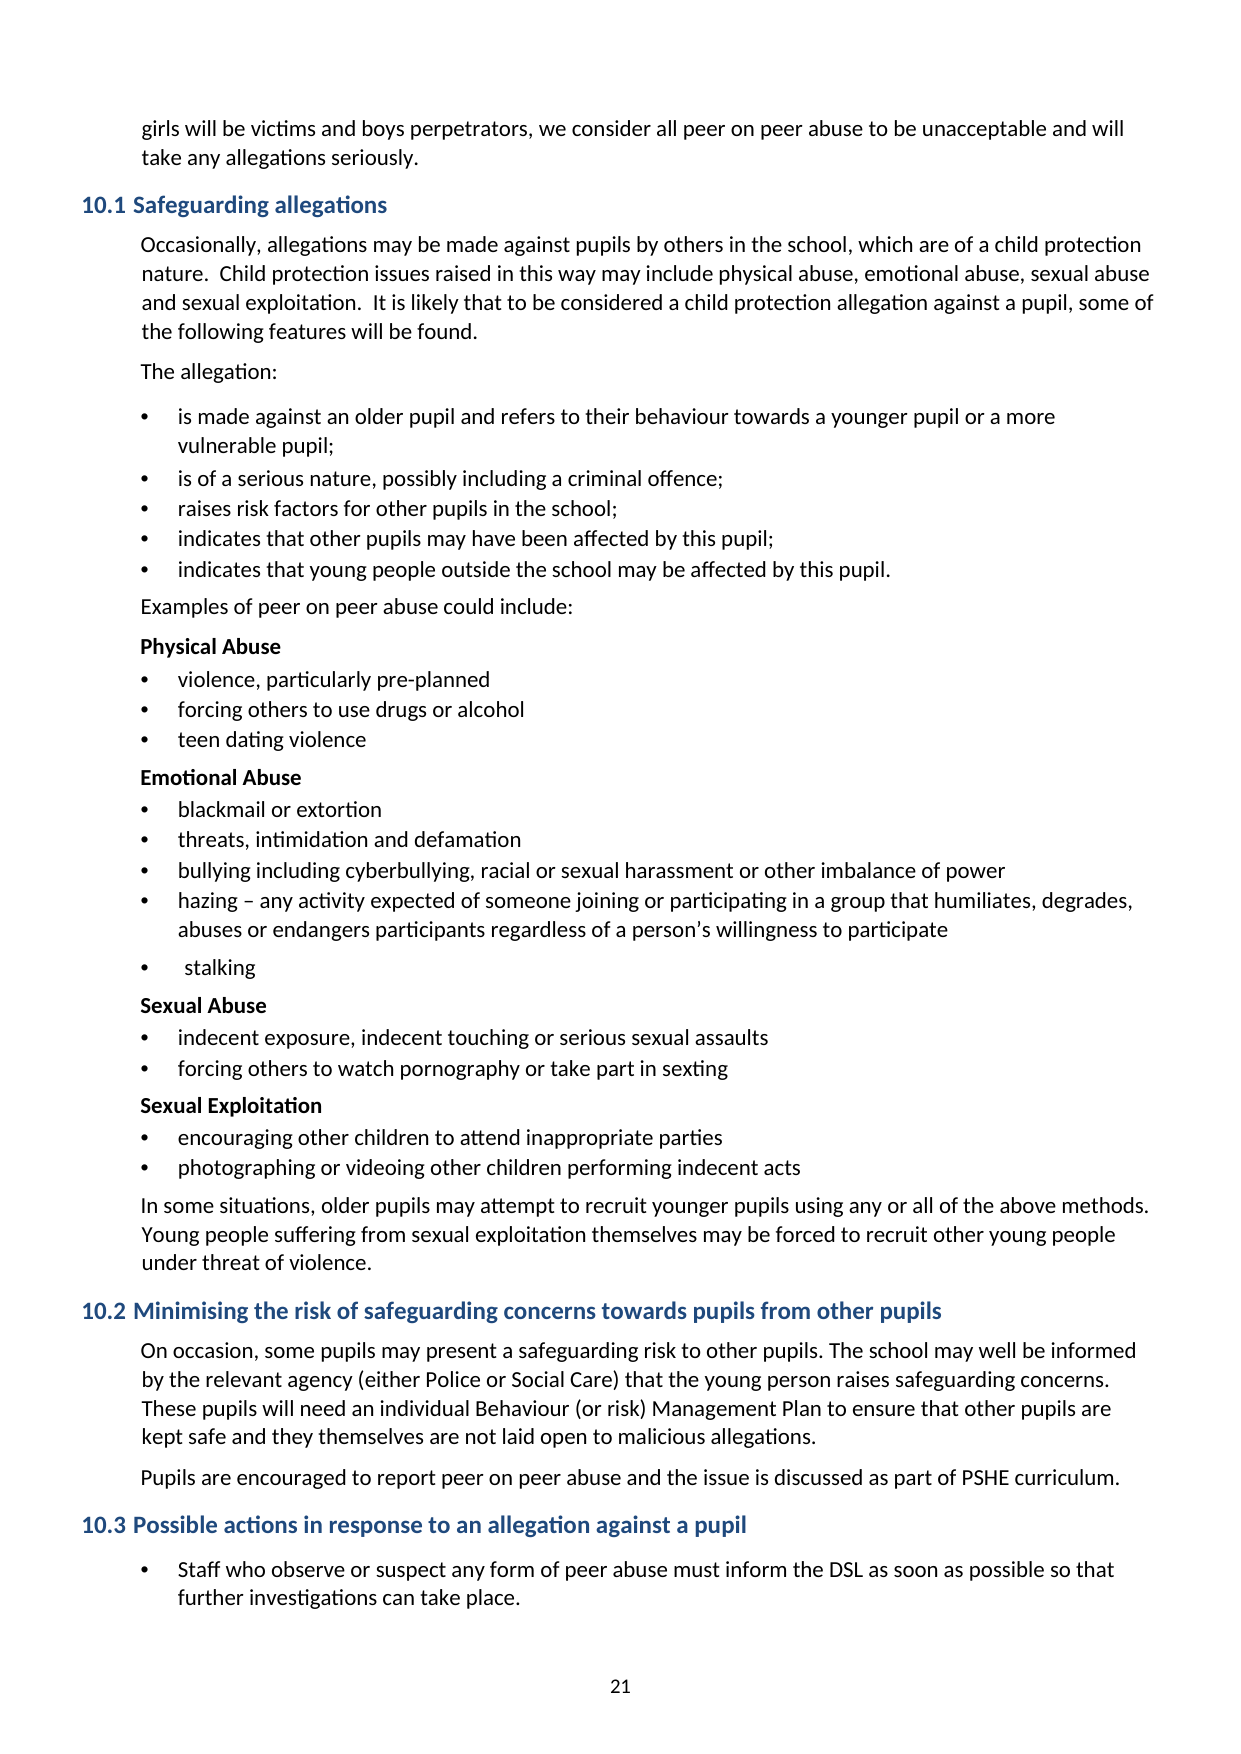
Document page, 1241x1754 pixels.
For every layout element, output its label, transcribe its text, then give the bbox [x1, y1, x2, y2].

text Occasionally, allegations may be made against pupils by others in the school, which are of a child protection nature. Child protection issues raised in this way may include physical abuse, emotional abuse, sexual abuse and sexual exploitation. It is likely that to be considered a child protection allegation against a pupil, some of the following features will be found. [140, 231, 1157, 345]
subtitle 10.1 Safeguarding allegations [81, 190, 1157, 220]
list indecent exposure, indecent touching or serious sexual assaults [140, 1023, 1157, 1051]
text Emotional Abuse [140, 763, 1157, 791]
list threats, intimidation and defamation [140, 826, 1157, 853]
list raises risk factors for other pupils in the school; [140, 494, 1157, 522]
list photographing or videoing other children performing indecent acts [140, 1153, 1157, 1181]
text Sexual Abuse [140, 991, 1157, 1019]
text Physical Abuse [140, 632, 1157, 661]
list blackmail or extortion [140, 795, 1157, 823]
list is made against an older pupil and refers to their behaviour towards a younger pupil or a more vulnerable pupil; [140, 402, 1157, 459]
subtitle 10.3 Possible actions in response to an allegation against a pupil [81, 1509, 1157, 1540]
list bullying including cyberbullying, racial or sexual harassment or other imbalance of power [140, 856, 1157, 884]
list forcing others to use drugs or alcohol [140, 695, 1157, 723]
list is of a serious nature, possibly including a criminal offence; [140, 464, 1157, 492]
list indicates that young people outside the school may be affected by this pupil. [140, 555, 1157, 583]
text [140, 114, 1157, 171]
list hazing – any activity expected of someone joining or participating in a group that humiliates, degrades, abuses or endangers participants regardless of a person’s willingness to participate [140, 886, 1157, 943]
list encouraging other children to attend inappropriate parties [140, 1123, 1157, 1151]
list Staff who observe or suspect any form of peer abuse must inform the DSL as soon as possible so that further investigations can take place. [140, 1555, 1157, 1612]
text In some situations, older pupils may attempt to recruit younger pupils using any or all of the above methods. Young people suffering from sexual exploitation themselves may be forced to recruit other young people under threat of violence. [140, 1191, 1157, 1277]
text The allegation: [140, 357, 1157, 385]
subtitle 10.2 Minimising the risk of safeguarding concerns towards pupils from other pupils [81, 1295, 1157, 1326]
text Sexual Exploitation [140, 1091, 1157, 1119]
list stalking [140, 953, 1157, 981]
list forcing others to watch pornography or take part in sexting [140, 1054, 1157, 1082]
list teen dating violence [140, 725, 1157, 753]
text On occasion, some pupils may present a safeguarding risk to other pupils. The school may well be informed by the relevant agency (either Police or Social Care) that the young person raises safeguarding concerns. These pupils will need an individual Behaviour (or risk) Management Plan to ensure that other pupils are kept safe and they themselves are not laid open to malicious allegations. [140, 1336, 1157, 1451]
list indicates that other pupils may have been affected by this pupil; [140, 524, 1157, 553]
text Pupils are encouraged to report peer on peer abuse and the issue is discussed as part of PSHE curriculum. [140, 1463, 1157, 1491]
text Examples of peer on peer abuse could include: [140, 592, 1157, 620]
list violence, particularly pre-planned [140, 665, 1157, 693]
